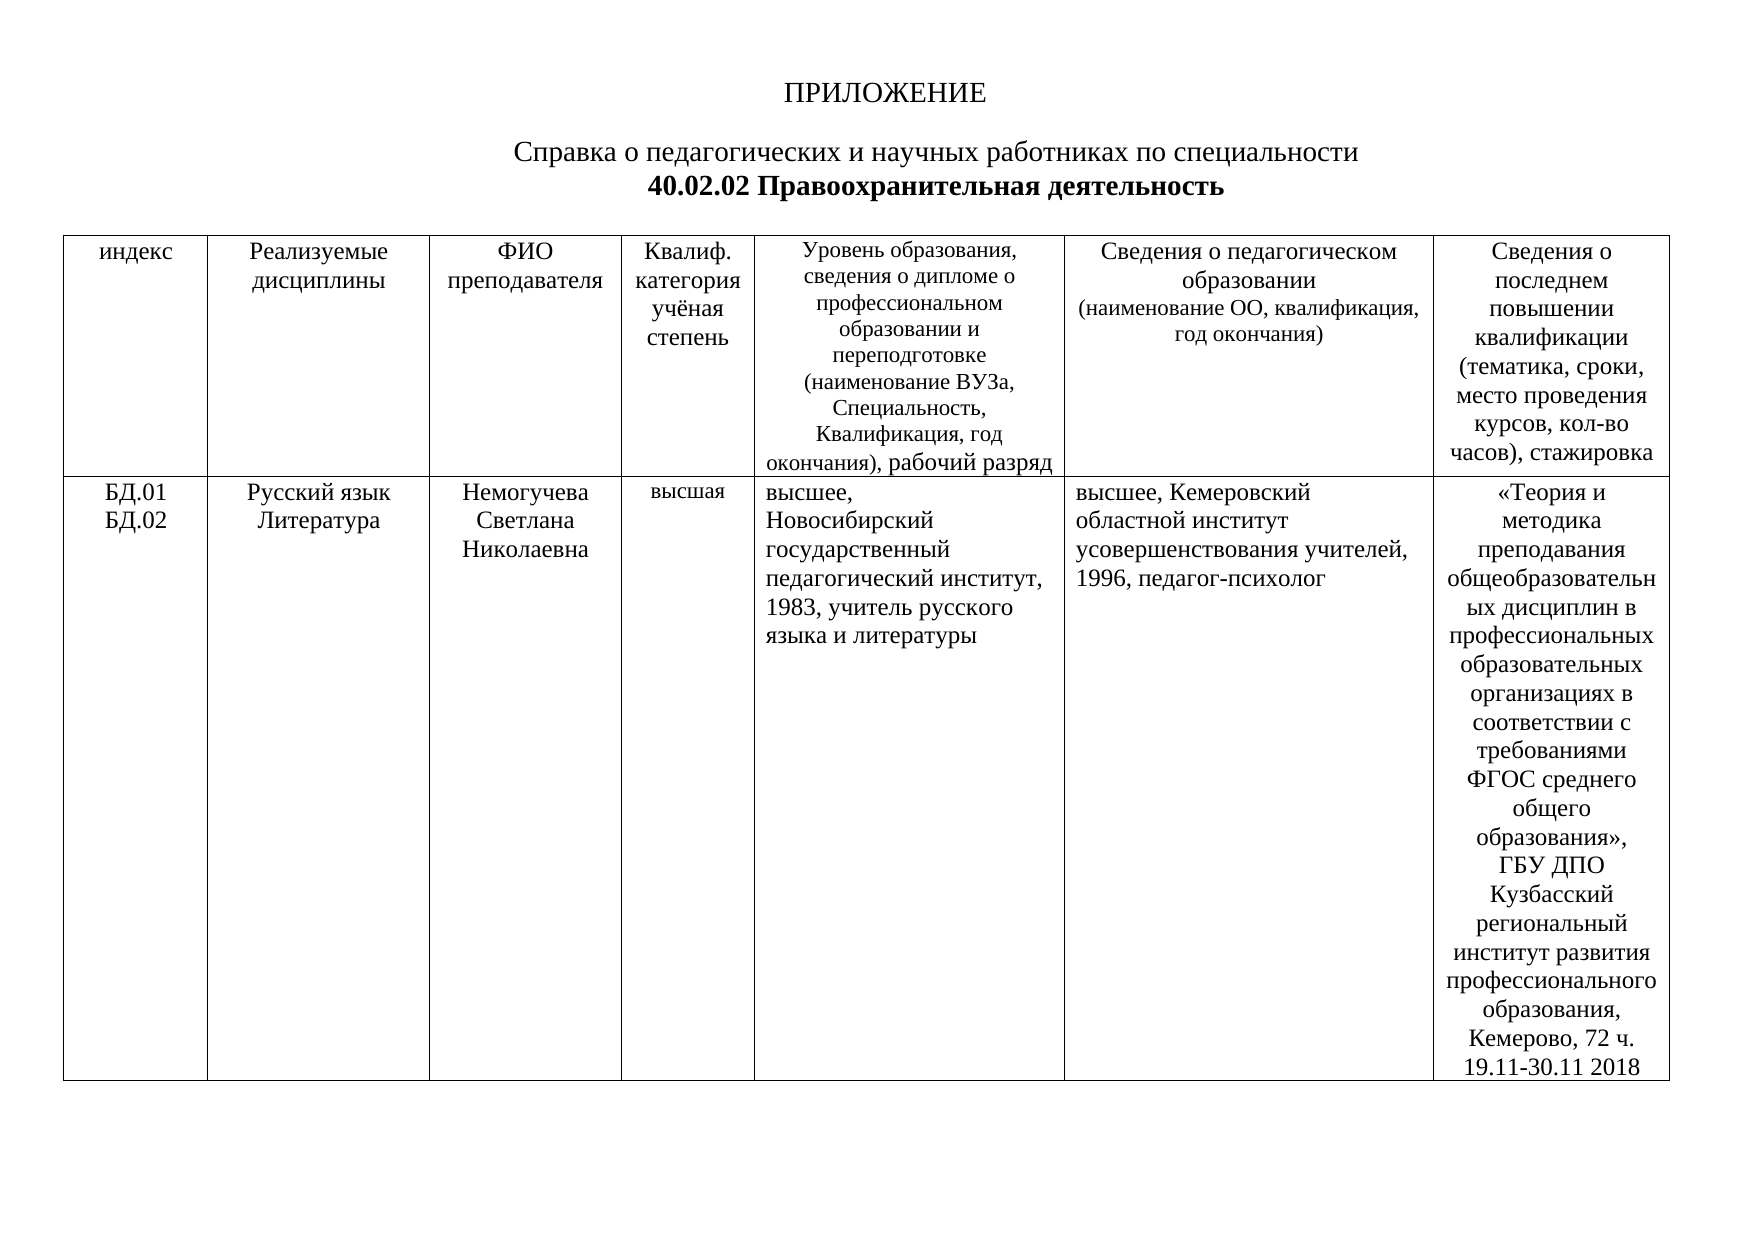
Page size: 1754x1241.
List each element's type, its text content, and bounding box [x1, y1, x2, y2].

text Справка о педагогических и научных работниках по специальности [75, 134, 1679, 168]
text ПРИЛОЖЕНИЕ [75, 75, 1679, 108]
table_header индекс [64, 236, 207, 476]
table_header Квалиф. категория учёная степень [622, 236, 754, 476]
table_header Уровень образования, сведения о дипломе о профессиональном образовании и переподготовке (наименование ВУЗа, Специальность, Квалификация, год окончания), рабочий разряд [755, 236, 1064, 476]
table_header Сведения о последнем повышении квалификации (тематика, сроки, место проведения курсов, кол-во часов), стажировка [1434, 236, 1669, 476]
table_cell высшая [622, 477, 754, 1080]
table_cell высшее, Кемеровский областной институт усовершенствования учителей, 1996, педагог-психолог [1065, 477, 1433, 1080]
table_cell высшее, Новосибирский государственный педагогический институт, 1983, учитель русского языка и литературы [755, 477, 1064, 1080]
table_header Реализуемые дисциплины [208, 236, 429, 476]
table_cell БД.01 БД.02 [64, 477, 207, 1080]
text 40.02.02 Правоохранительная деятельность [75, 168, 1679, 201]
table_header ФИО преподавателя [430, 236, 621, 476]
table_cell Немогучева Светлана Николаевна [430, 477, 621, 1080]
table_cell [208, 477, 429, 1080]
table_cell «Теория и методика преподавания общеобразовательных дисциплин в профессиональных образовательных организациях в соответствии с требованиями ФГОС среднего общего образования», ГБУ ДПО Кузбасский региональный институт развития профессионального образования, Кемерово, 72 ч. 19.11-30.11 2018 [1434, 477, 1669, 1080]
table_header Сведения о педагогическом образовании (наименование ОО, квалификация, год окончания) [1065, 236, 1433, 476]
